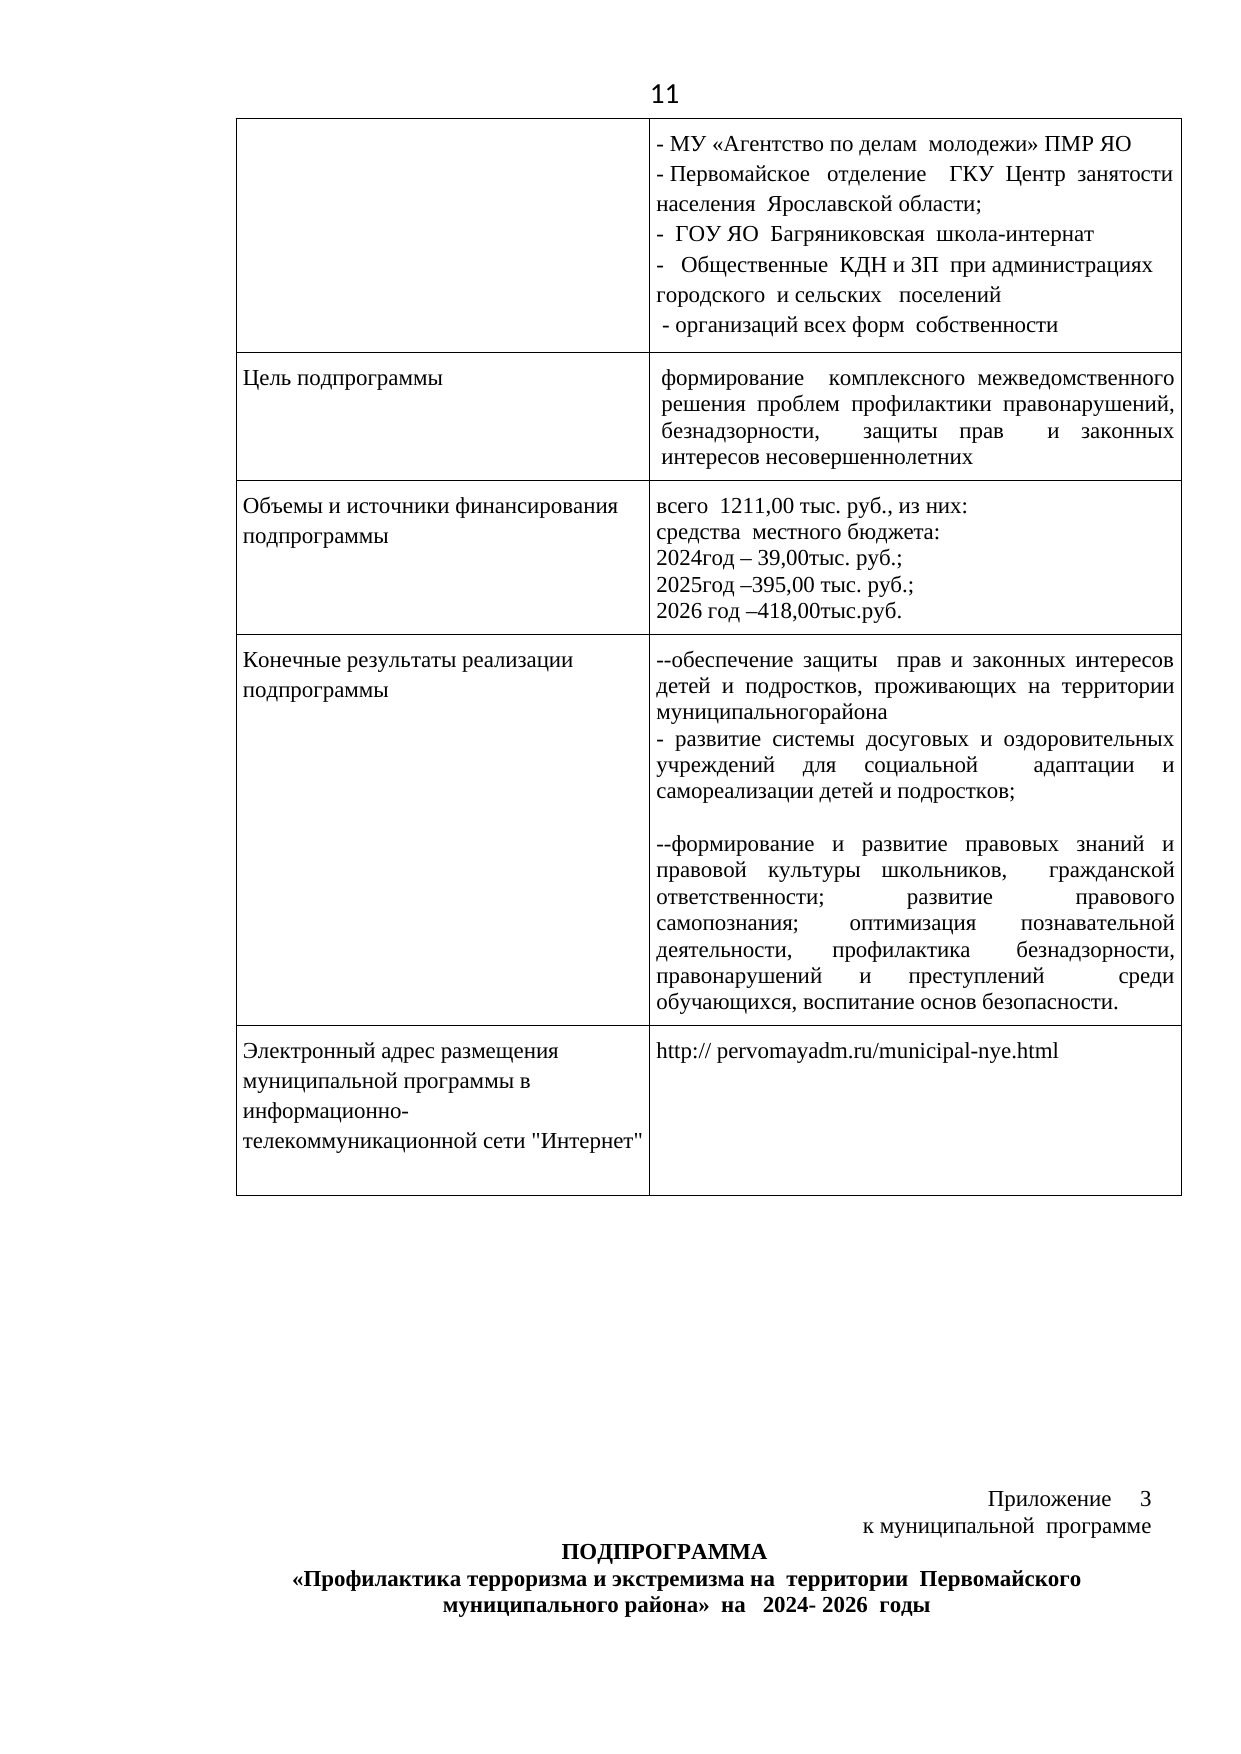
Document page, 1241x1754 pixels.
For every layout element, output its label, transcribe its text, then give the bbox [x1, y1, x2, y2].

table_cell http:// pervomayadm.ru/municipal-nye.html [650, 1026, 1181, 1194]
table_cell Объемы и источники финансирования подпрограммы [237, 481, 649, 634]
table_cell Электронный адрес размещения муниципальной программы в информационно-телекоммуникационной сети "Интернет" [237, 1026, 649, 1194]
table_cell всего 1211,00 тыс. руб., из них: средства местного бюджета: 2024год – 39,00тыс. руб.; 2025год –395,00 тыс. руб.; 2026 год –418,00тыс.руб. [650, 481, 1181, 634]
text ПОДПРОГРАММА [177, 1538, 1152, 1564]
table_cell --обеспечение защиты прав и законных интересов детей и подростков, проживающих на территории муниципальногорайона - развитие системы досуговых и оздоровительных учреждений для социальной адаптации и самореализации детей и подростков; --формирование и развитие правовых знаний и правовой культуры школьников, гражданской ответственности; развитие правового самопознания; оптимизация познавательной деятельности, профилактика безнадзорности, правонарушений и преступлений среди обучающихся, воспитание основ безопасности. [650, 635, 1181, 1025]
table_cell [650, 119, 1181, 352]
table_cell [237, 119, 649, 352]
text муниципального района» на 2024- 2026 годы [222, 1591, 1152, 1617]
text к муниципальной программе [177, 1512, 1152, 1538]
table_cell Цель подпрограммы [237, 353, 649, 480]
text Приложение 3 [177, 1486, 1152, 1512]
text «Профилактика терроризма и экстремизма на территории Первомайского [222, 1564, 1152, 1591]
table_cell формирование комплексного межведомственного решения проблем профилактики правонарушений, безнадзорности, защиты прав и законных интересов несовершеннолетних [650, 353, 1181, 480]
table_cell Конечные результаты реализации подпрограммы [237, 635, 649, 1025]
